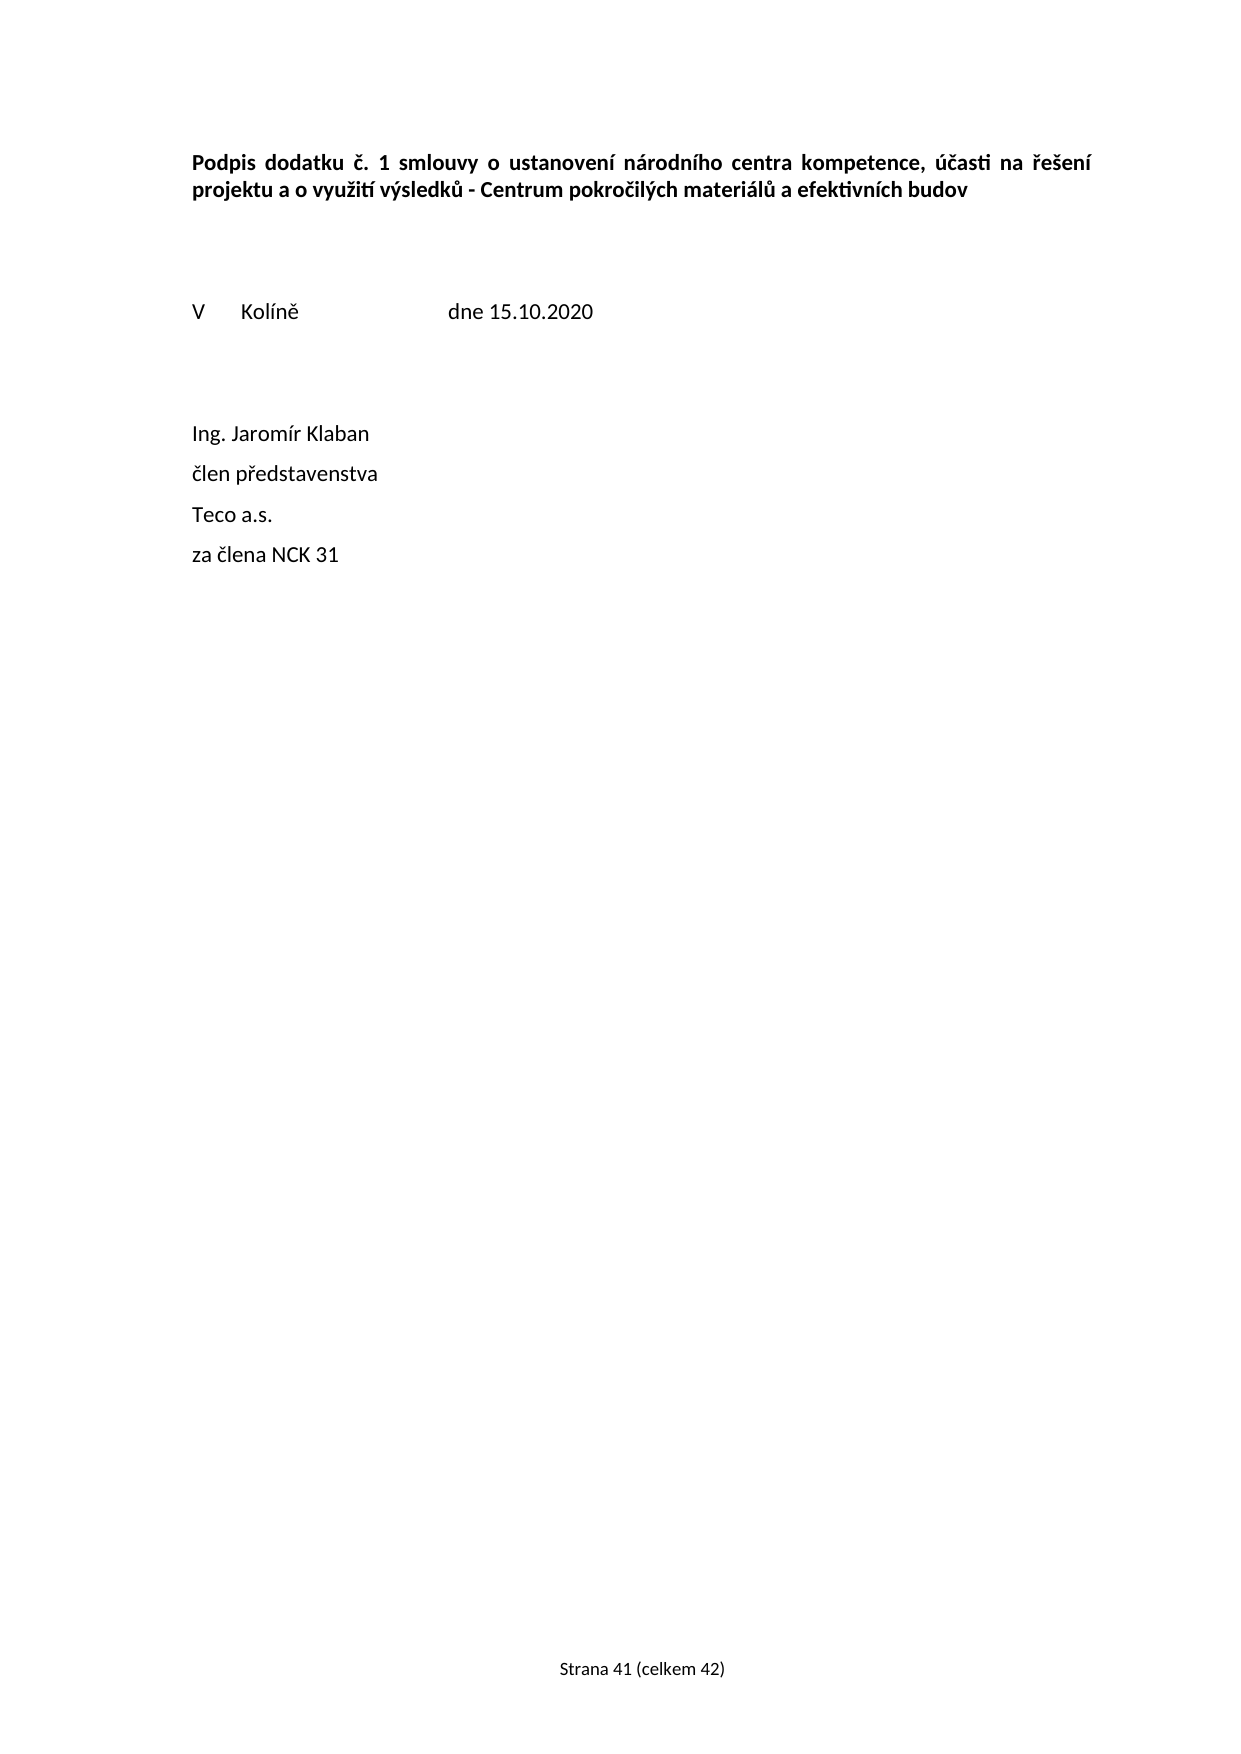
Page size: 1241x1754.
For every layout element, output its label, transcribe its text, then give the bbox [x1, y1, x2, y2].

text za člena NCK 31 [192, 540, 1093, 568]
text Teco a.s. [192, 500, 1093, 528]
text Ing. Jaromír Klaban [192, 419, 1093, 447]
text člen představenstva [192, 459, 1093, 487]
text Podpis dodatku č. 1 smlouvy o ustanovení národního centra kompetence, účasti na řešení projektu a o využití výsledků - Centrum pokročilých materiálů a efektivních budov [192, 148, 1093, 204]
text V Kolíně dne 15.10.2020 [192, 297, 1093, 325]
